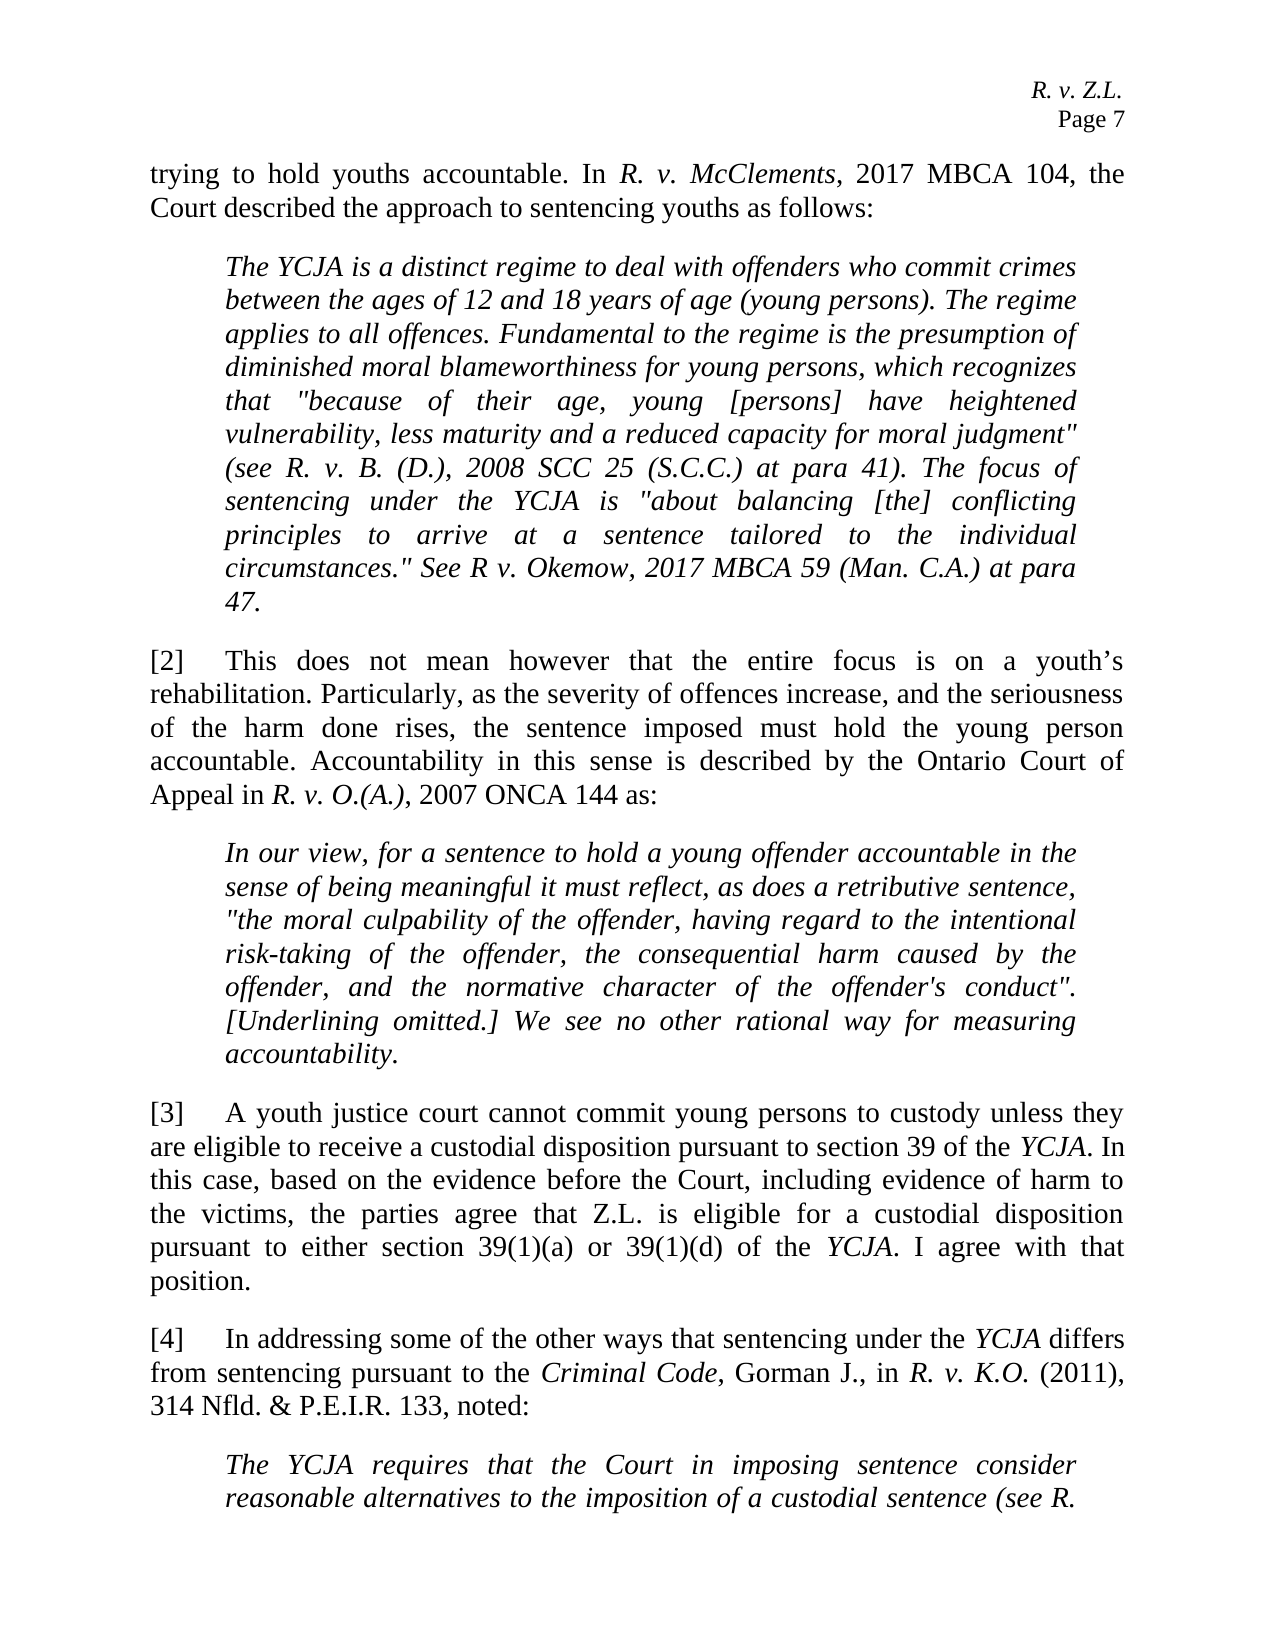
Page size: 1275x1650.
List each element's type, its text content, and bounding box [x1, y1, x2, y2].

text A youth justice court cannot commit young persons to custody unless they are eligible to receive a custodial disposition pursuant to section 39 of the YCJA. In this case, based on the evidence before the Court, including evidence of harm to the victims, the parties agree that Z.L. is eligible for a custodial disposition pursuant to either section 39(1)(a) or 39(1)(d) of the YCJA. I agree with that position. [150, 1095, 1125, 1296]
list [225, 1447, 1080, 1514]
list In our view, for a sentence to hold a young offender accountable in the sense of being meaningful it must reflect, as does a retributive sentence, "the moral culpability of the offender, having regard to the intentional risk-taking of the offender, the consequential harm caused by the offender, and the normative character of the offender's conduct". [Underlining omitted.] We see no other rational way for measuring accountability. [225, 835, 1080, 1070]
text This does not mean however that the entire focus is on a youth’s rehabilitation. Particularly, as the severity of offences increase, and the seriousness of the harm done rises, the sentence imposed must hold the young person accountable. Accountability in this sense is described by the Ontario Court of Appeal in R. v. O.(A.), 2007 ONCA 144 as: [150, 643, 1125, 810]
text In addressing some of the other ways that sentencing under the YCJA differs from sentencing pursuant to the Criminal Code, Gorman J., in R. v. K.O. (2011), 314 Nfld. & P.E.I.R. 133, noted: [150, 1321, 1125, 1422]
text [150, 157, 1125, 224]
list The YCJA is a distinct regime to deal with offenders who commit crimes between the ages of 12 and 18 years of age (young persons). The regime applies to all offences. Fundamental to the regime is the presumption of diminished moral blameworthiness for young persons, which recognizes that "because of their age, young [persons] have heightened vulnerability, less maturity and a reduced capacity for moral judgment" (see R. v. B. (D.), 2008 SCC 25 (S.C.C.) at para 41). The focus of sentencing under the YCJA is "about balancing [the] conflicting principles to arrive at a sentence tailored to the individual circumstances." See R v. Okemow, 2017 MBCA 59 (Man. C.A.) at para 47. [225, 249, 1080, 618]
